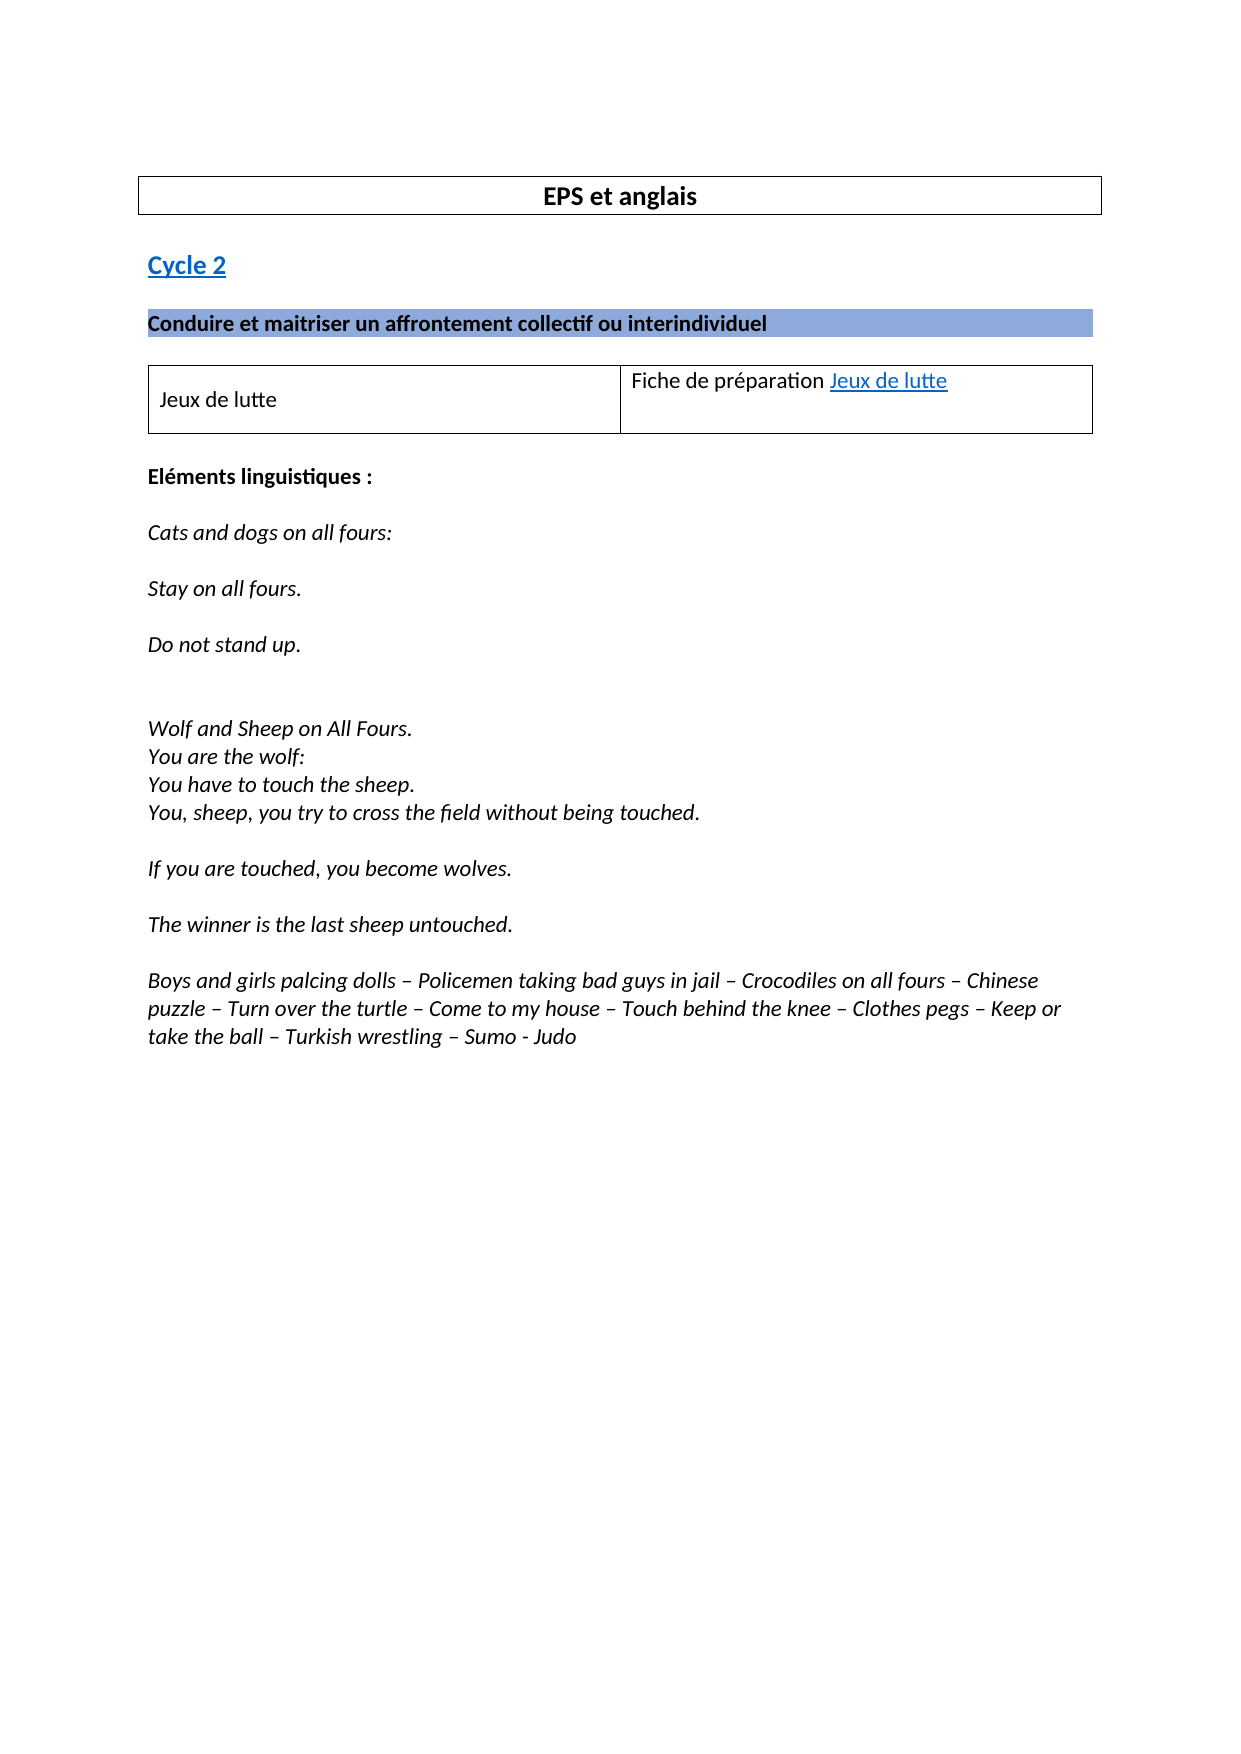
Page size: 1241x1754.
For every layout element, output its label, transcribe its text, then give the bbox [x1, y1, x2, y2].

text Boys and girls palcing dolls – Policemen taking bad guys in jail – Crocodiles on all fours – Chinese puzzle – Turn over the turtle – Come to my house – Touch behind the knee – Clothes pegs – Keep or take the ball – Turkish wrestling – Sumo - Judo [148, 966, 1093, 1050]
text If you are touched, you become wolves. [148, 854, 1093, 882]
text You, sheep, you try to cross the field without being touched. [148, 798, 1093, 826]
text Stay on all fours. [148, 574, 1093, 602]
table_header Fiche de préparation Jeux de lutte [621, 366, 1092, 433]
text Eléments linguistiques : [148, 462, 1093, 490]
text The winner is the last sheep untouched. [148, 910, 1093, 938]
text You are the wolf: [148, 742, 1093, 770]
table_header Jeux de lutte [149, 366, 620, 433]
text Conduire et maitriser un affrontement collectif ou interindividuel [148, 309, 1093, 337]
text Cats and dogs on all fours: [148, 518, 1093, 546]
text Wolf and Sheep on All Fours. [148, 714, 1093, 742]
text Cycle 2 [148, 248, 1093, 281]
text EPS et anglais [139, 177, 1101, 214]
text Do not stand up. [148, 630, 1093, 658]
text You have to touch the sheep. [148, 770, 1093, 798]
